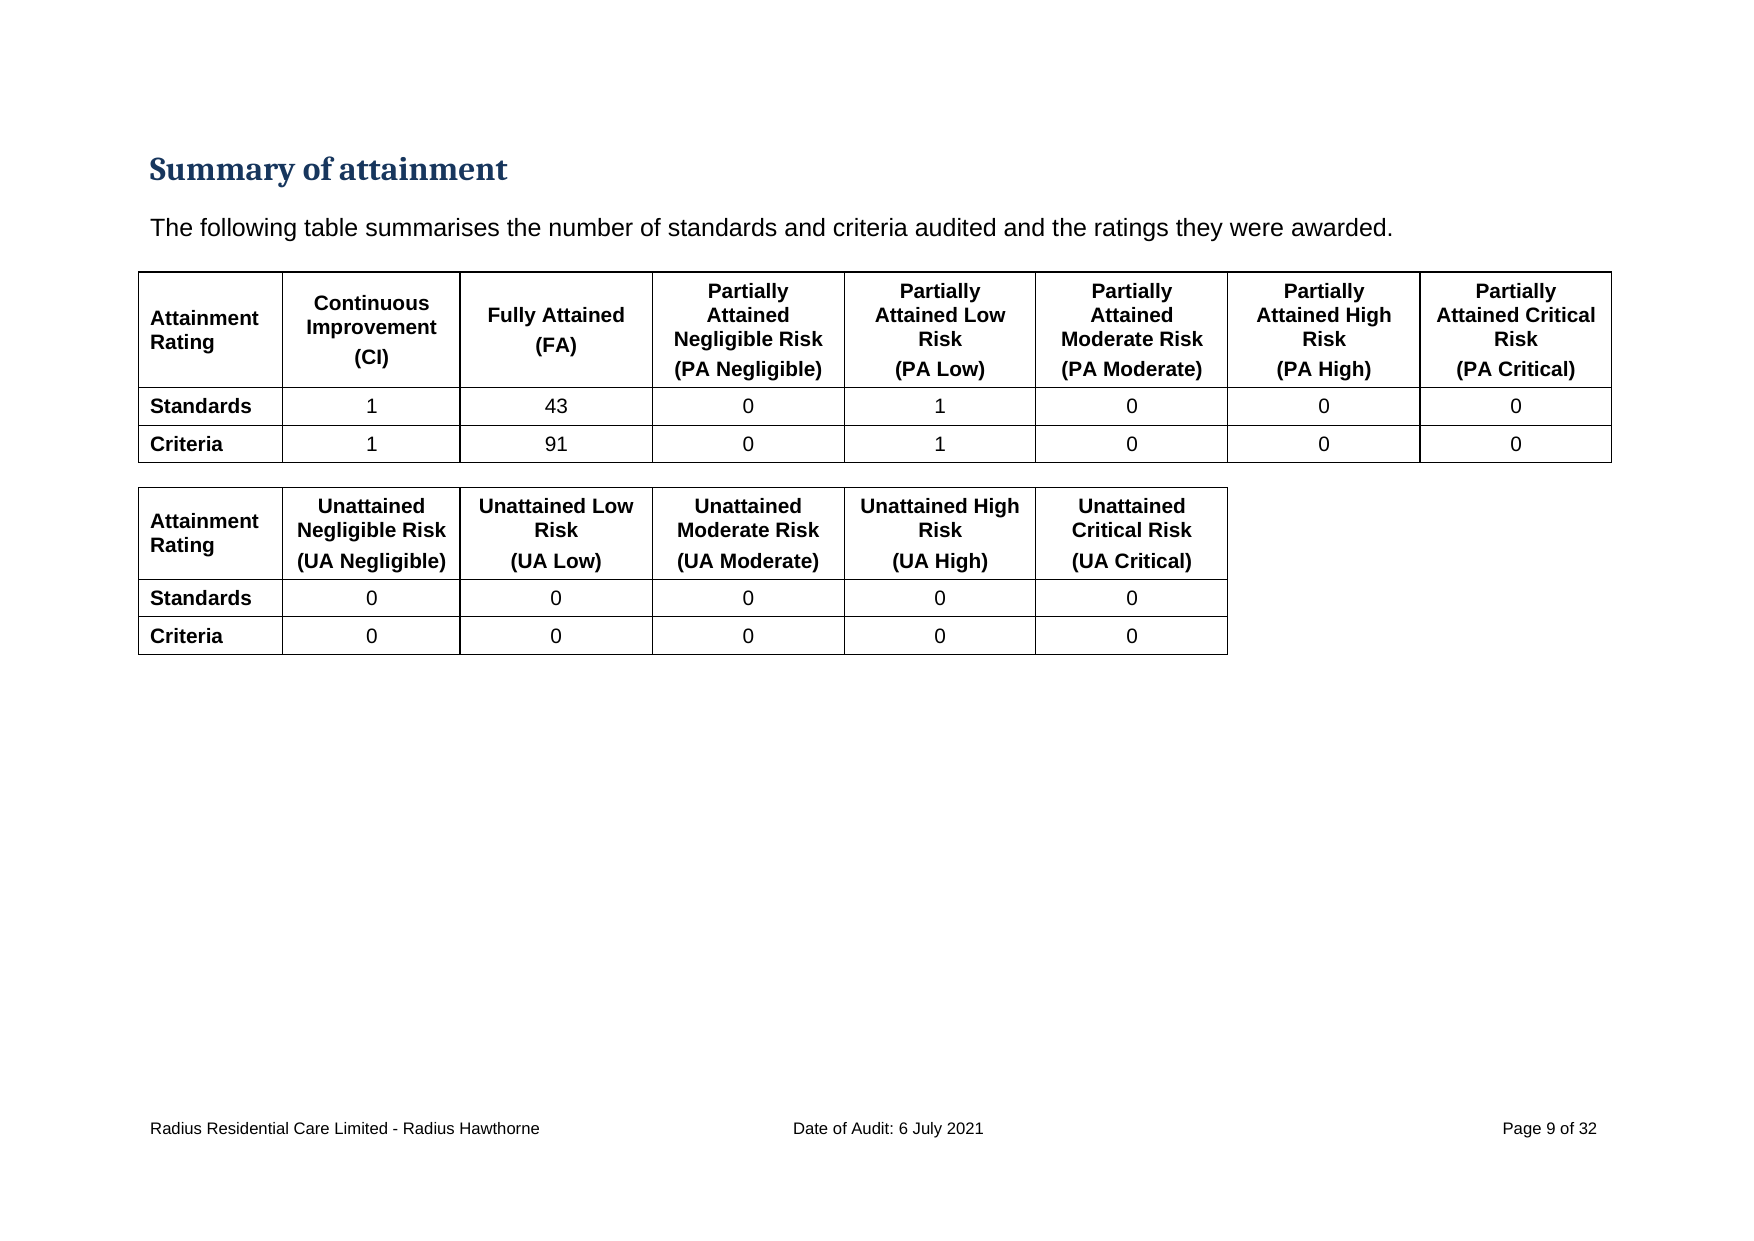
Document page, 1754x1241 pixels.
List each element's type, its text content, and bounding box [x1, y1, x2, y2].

table_header Unattained Negligible Risk (UA Negligible) [283, 488, 459, 579]
table_cell 0 [845, 617, 1035, 654]
table_header Unattained High Risk (UA High) [845, 488, 1035, 579]
table_cell 43 [461, 388, 652, 424]
table_cell 0 [1036, 388, 1227, 424]
table_cell Standards [139, 388, 282, 424]
table_header Partially Attained High Risk (PA High) [1228, 273, 1419, 387]
table_cell 0 [653, 580, 844, 616]
table_header Attainment Rating [139, 488, 282, 579]
table_header Unattained Critical Risk (UA Critical) [1036, 488, 1227, 579]
table_cell 91 [461, 426, 652, 462]
table_cell 0 [653, 388, 844, 424]
table_header Continuous Improvement (CI) [283, 273, 459, 387]
table_cell 0 [461, 617, 652, 654]
table_cell 0 [283, 617, 459, 654]
table_cell 0 [1421, 426, 1611, 462]
table_cell 1 [845, 388, 1035, 424]
table_cell 0 [461, 580, 652, 616]
table_cell 0 [1036, 426, 1227, 462]
text The following table summarises the number of standards and criteria audited and the ratings they were awarded. [150, 213, 1604, 242]
table_cell 0 [653, 617, 844, 654]
table_header Partially Attained Critical Risk (PA Critical) [1421, 273, 1611, 387]
table_cell Standards [139, 580, 282, 616]
table_header Unattained Moderate Risk (UA Moderate) [653, 488, 844, 579]
table_header Partially Attained Low Risk (PA Low) [845, 273, 1035, 387]
table_cell Criteria [139, 617, 282, 654]
table_cell 0 [1036, 580, 1227, 616]
table_header Unattained Low Risk (UA Low) [461, 488, 652, 579]
table_header Partially Attained Negligible Risk (PA Negligible) [653, 273, 844, 387]
table_cell 0 [283, 580, 459, 616]
table_cell 0 [1036, 617, 1227, 654]
table_header Partially Attained Moderate Risk (PA Moderate) [1036, 273, 1227, 387]
table_cell 0 [845, 580, 1035, 616]
table_cell 0 [653, 426, 844, 462]
table_cell Criteria [139, 426, 282, 462]
table_cell 1 [283, 388, 459, 424]
table_cell 1 [845, 426, 1035, 462]
table_cell 0 [1421, 388, 1611, 424]
subtitle Summary of attainment [150, 150, 1604, 188]
table_cell 1 [283, 426, 459, 462]
table_header Fully Attained (FA) [461, 273, 652, 387]
table_header Attainment Rating [139, 273, 282, 387]
table_cell 0 [1228, 388, 1419, 424]
table_cell 0 [1228, 426, 1419, 462]
